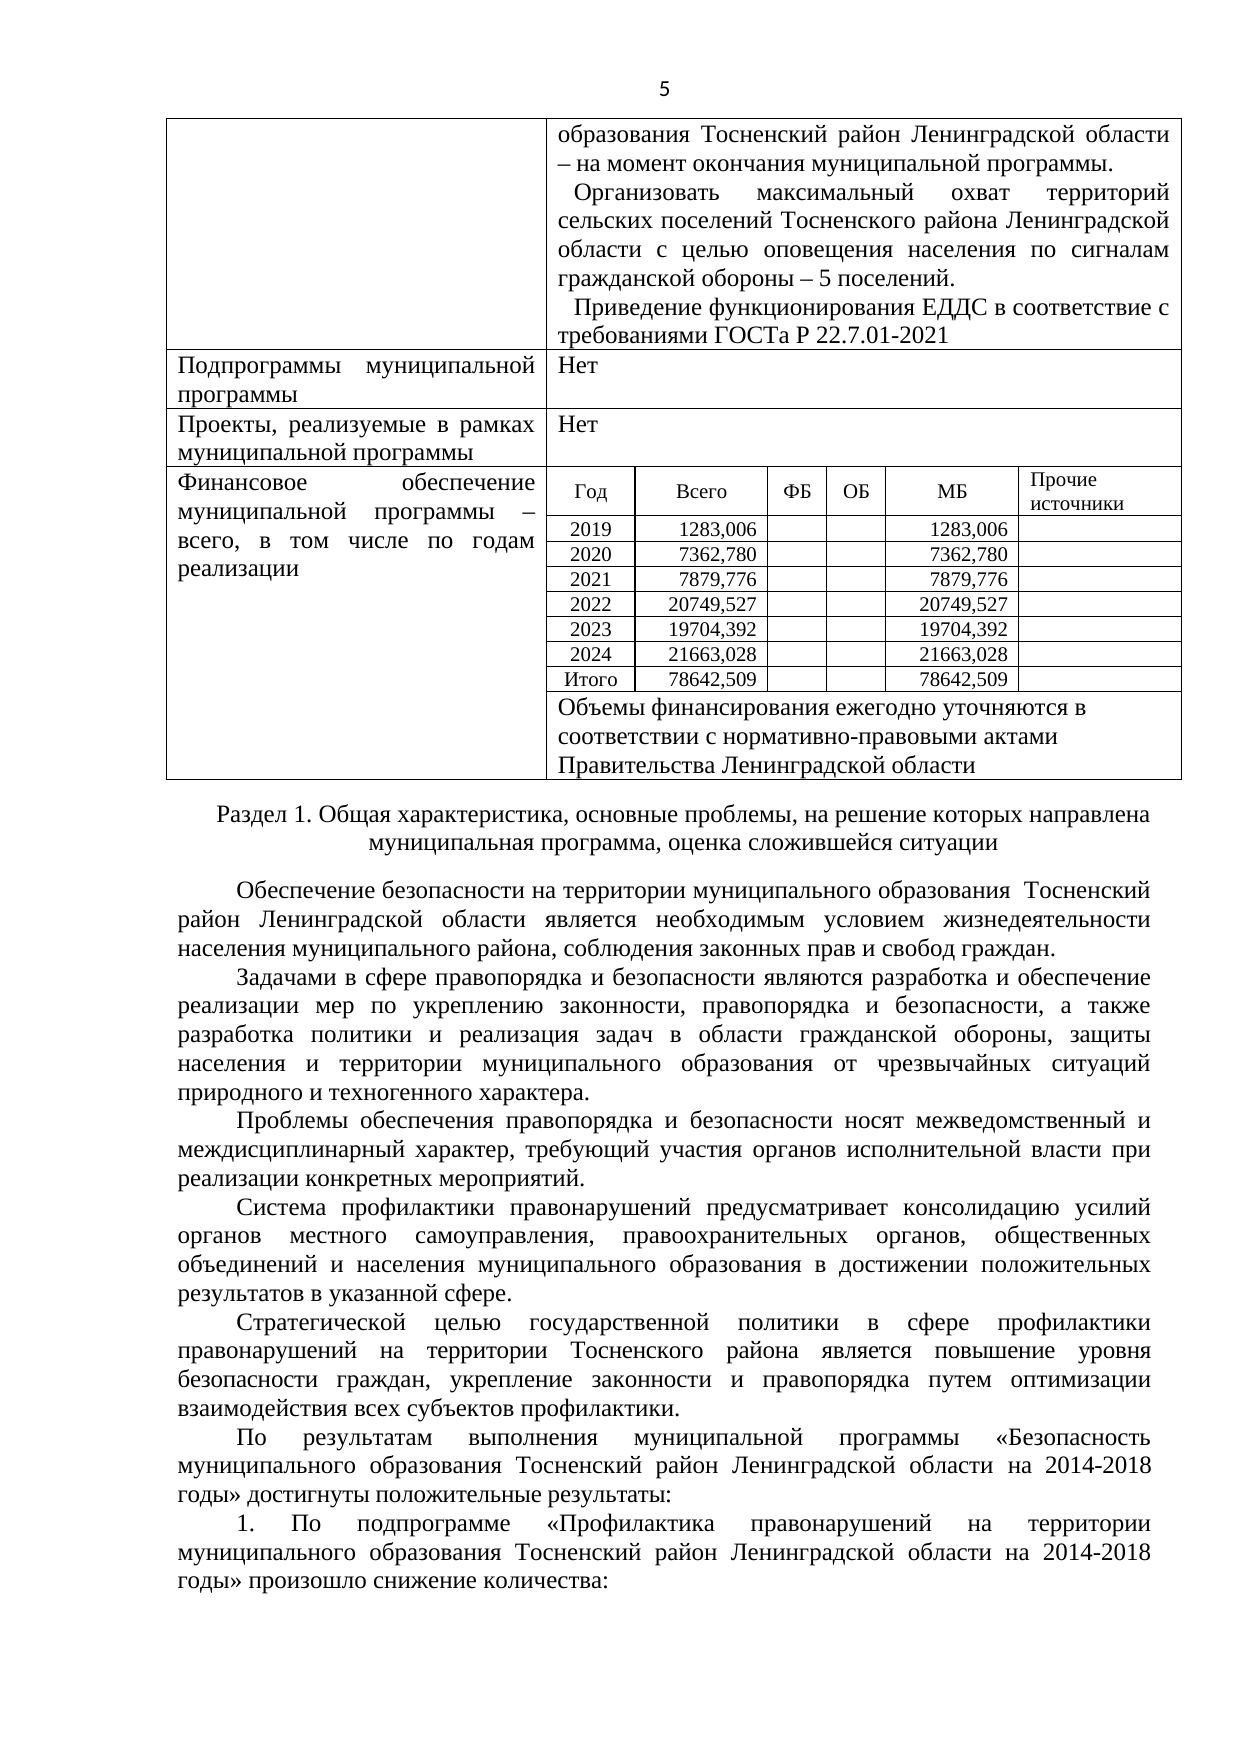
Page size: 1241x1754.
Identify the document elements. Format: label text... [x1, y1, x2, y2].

table_cell 2021 [547, 567, 634, 591]
table_cell 21663,028 [636, 642, 767, 666]
table_cell [1019, 592, 1181, 616]
table_cell 2023 [547, 617, 634, 641]
text По результатам выполнения муниципальной программы «Безопасность муниципального образования Тосненский район Ленинградской области на 2014-2018 годы» достигнуты положительные результаты: [177, 1422, 1152, 1508]
table_cell [768, 542, 826, 566]
table_cell 19704,392 [886, 617, 1018, 641]
table_cell [1019, 617, 1181, 641]
table_cell [768, 516, 826, 541]
table_cell Проекты, реализуемые в рамках муниципальной программы [167, 409, 546, 466]
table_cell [547, 119, 1181, 349]
table_cell Нет [547, 409, 1181, 466]
text Задачами в сфере правопорядка и безопасности являются разработка и обеспечение реализации мер по укреплению законности, правопорядка и безопасности, а также разработка политики и реализация задач в области гражданской обороны, защиты населения и территории муниципального образования от чрезвычайных ситуаций природного и техногенного характера. [177, 962, 1152, 1105]
text Проблемы обеспечения правопорядка и безопасности носят межведомственный и междисциплинарный характер, требующий участия органов исполнительной власти при реализации конкретных мероприятий. [177, 1105, 1152, 1192]
table_cell 2024 [547, 642, 634, 666]
table_cell [827, 516, 885, 541]
table_cell МБ [886, 467, 1018, 515]
table_cell Год [547, 467, 634, 515]
table_cell Прочие источники [1019, 467, 1181, 515]
table_cell [827, 592, 885, 616]
table_cell 78642,509 [636, 667, 767, 691]
table_cell [768, 642, 826, 666]
table_cell [1019, 642, 1181, 666]
table_cell Нет [547, 350, 1181, 408]
table_cell [1019, 542, 1181, 566]
table_cell [768, 617, 826, 641]
table_cell [827, 617, 885, 641]
table_cell [1019, 567, 1181, 591]
text Система профилактики правонарушений предусматривает консолидацию усилий органов местного самоуправления, правоохранительных органов, общественных объединений и населения муниципального образования в достижении положительных результатов в указанной сфере. [177, 1192, 1152, 1307]
table_cell 7879,776 [636, 567, 767, 591]
table_cell 7362,780 [636, 542, 767, 566]
table_cell 1283,006 [886, 516, 1018, 541]
table_cell [827, 567, 885, 591]
table_cell 1283,006 [636, 516, 767, 541]
table_cell 78642,509 [886, 667, 1018, 691]
table_cell 2022 [547, 592, 634, 616]
text 1. По подпрограмме «Профилактика правонарушений на территории муниципального образования Тосненский район Ленинградской области на 2014-2018 годы» произошло снижение количества: [177, 1508, 1152, 1594]
table_cell Объемы финансирования ежегодно уточняются в соответствии с нормативно-правовыми актами Правительства Ленинградской области [547, 692, 1181, 778]
table_cell ФБ [768, 467, 826, 515]
table_cell [827, 667, 885, 691]
table_cell Подпрограммы муниципальной программы [167, 350, 546, 408]
text Стратегической целью государственной политики в сфере профилактики правонарушений на территории Тосненского района является повышение уровня безопасности граждан, укрепление законности и правопорядка путем оптимизации взаимодействия всех субъектов профилактики. [177, 1307, 1152, 1422]
table_cell 2020 [547, 542, 634, 566]
table_cell 7362,780 [886, 542, 1018, 566]
table_cell [1019, 667, 1181, 691]
text Обеспечение безопасности на территории муниципального образования Тосненский район Ленинградской области является необходимым условием жизнедеятельности населения муниципального района, соблюдения законных прав и свобод граждан. [177, 875, 1152, 962]
table_cell [768, 592, 826, 616]
table_cell 7879,776 [886, 567, 1018, 591]
table_cell ОБ [827, 467, 885, 515]
table_cell Финансовое обеспечение муниципальной программы – всего, в том числе по годам реализации [167, 467, 546, 778]
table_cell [167, 119, 546, 349]
table_cell 21663,028 [886, 642, 1018, 666]
table_cell [768, 567, 826, 591]
table_cell [827, 642, 885, 666]
table_cell 19704,392 [636, 617, 767, 641]
table_cell 2019 [547, 516, 634, 541]
table_cell 20749,527 [886, 592, 1018, 616]
table_cell Всего [636, 467, 767, 515]
table_cell [768, 667, 826, 691]
table_cell Итого [547, 667, 634, 691]
table_cell [827, 542, 885, 566]
table_cell [1019, 516, 1181, 541]
text Раздел 1. Общая характеристика, основные проблемы, на решение которых направлена муниципальная программа, оценка сложившейся ситуации [215, 799, 1152, 856]
table_cell 20749,527 [636, 592, 767, 616]
